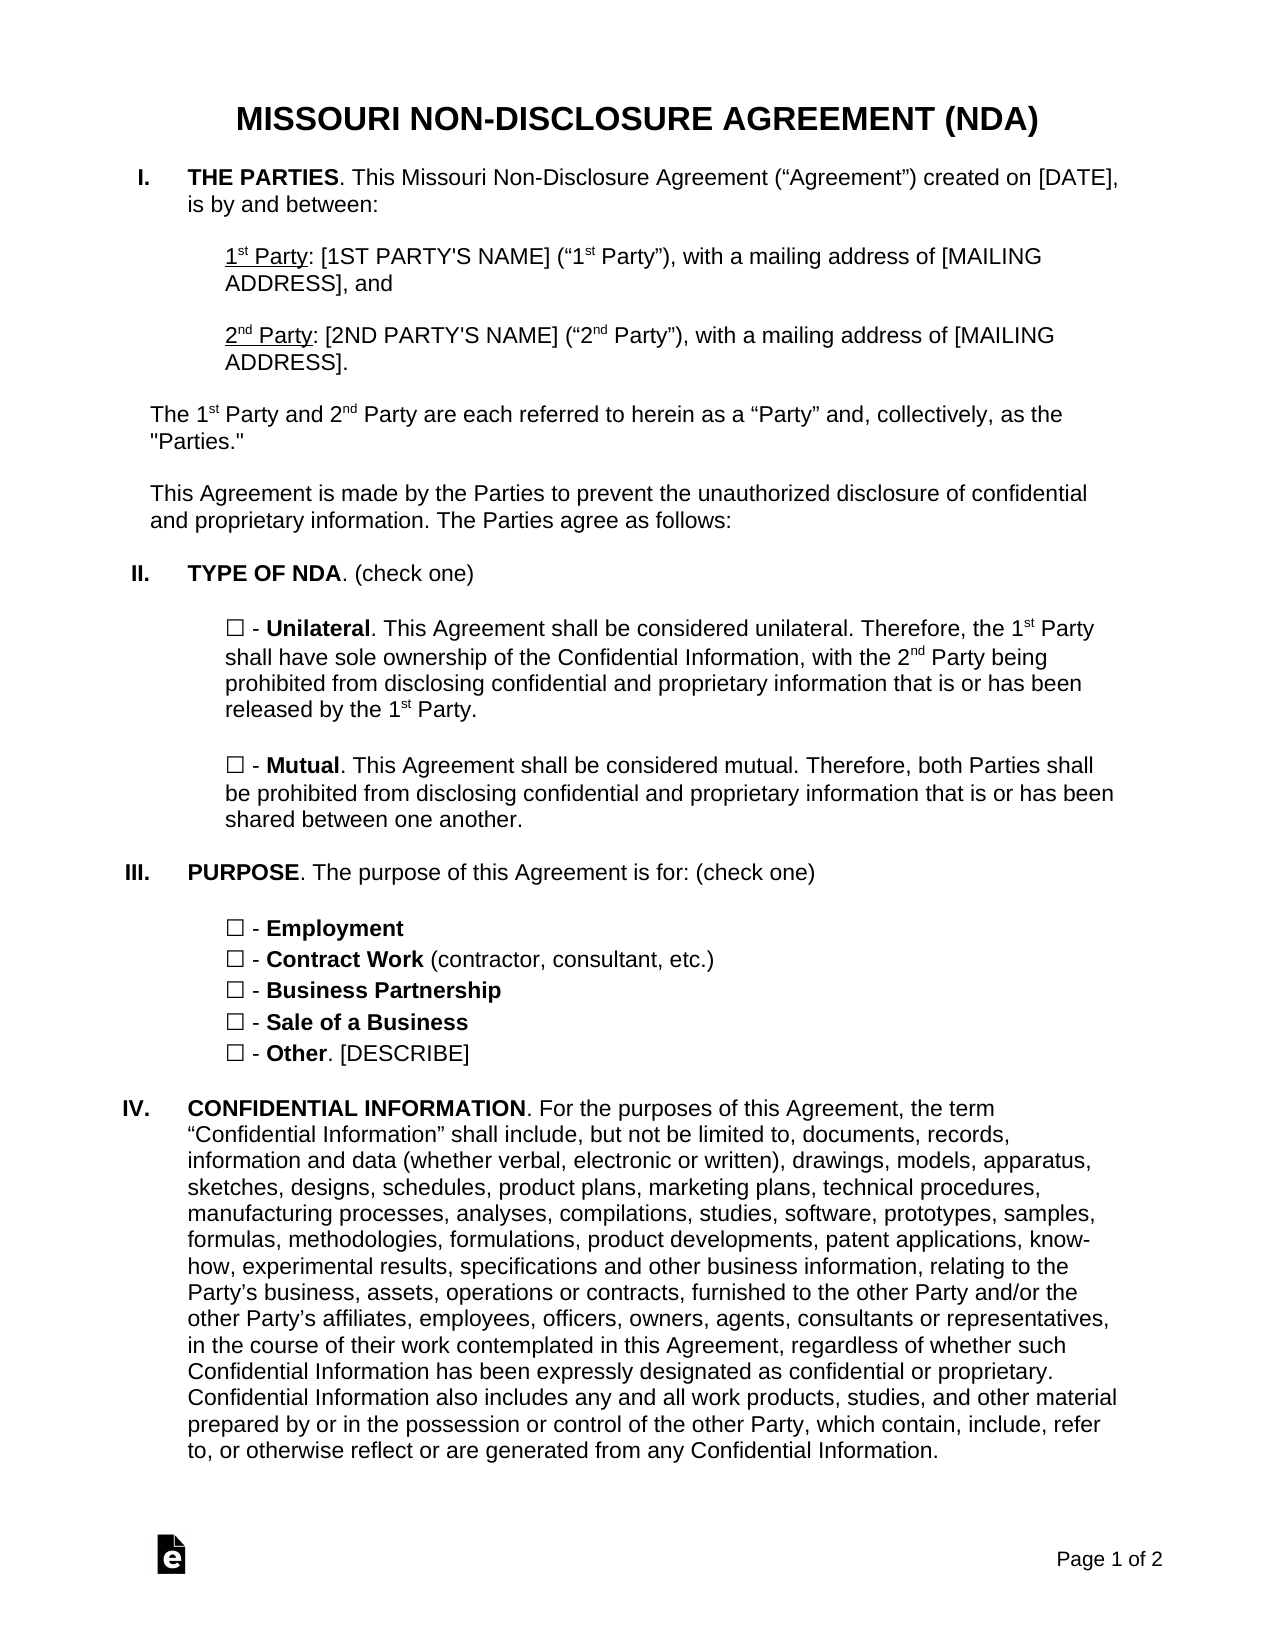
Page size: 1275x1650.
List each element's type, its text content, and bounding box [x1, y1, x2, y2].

list TYPE OF NDA. (check one) [150, 559, 1125, 586]
list CONFIDENTIAL INFORMATION. For the purposes of this Agreement, the term “Confidential Information” shall include, but not be limited to, documents, records, information and data (whether verbal, electronic or written), drawings, models, apparatus, sketches, designs, schedules, product plans, marketing plans, technical procedures, manufacturing processes, analyses, compilations, studies, software, prototypes, samples, formulas, methodologies, formulations, product developments, patent applications, know-how, experimental results, specifications and other business information, relating to the Party’s business, assets, operations or contracts, furnished to the other Party and/or the other Party’s affiliates, employees, officers, owners, agents, consultants or representatives, in the course of their work contemplated in this Agreement, regardless of whether such Confidential Information has been expressly designated as confidential or proprietary. Confidential Information also includes any and all work products, studies, and other material prepared by or in the possession or control of the other Party, which contain, include, refer to, or otherwise reflect or are generated from any Confidential Information. [150, 1094, 1125, 1463]
text 1st Party: [1ST PARTY'S NAME] (“1st Party”), with a mailing address of [MAILING ADDRESS], and [225, 243, 1125, 296]
text - Contract Work (contractor, consultant, etc.) [225, 943, 1125, 974]
text - Other. [DESCRIBE] [225, 1037, 1125, 1068]
list PURPOSE. The purpose of this Agreement is for: (check one) [150, 859, 1125, 886]
text MISSOURI NON-DISCLOSURE AGREEMENT (NDA) [150, 99, 1125, 138]
list THE PARTIES. This Missouri Non-Disclosure Agreement (“Agreement”) created on [DATE], is by and between: [150, 164, 1125, 217]
text The 1st Party and 2nd Party are each referred to herein as a “Party” and, collectively, as the "Parties." [150, 401, 1125, 454]
picture [150, 1533, 192, 1575]
text - Mutual. This Agreement shall be considered mutual. Therefore, both Parties shall be prohibited from disclosing confidential and proprietary information that is or has been shared between one another. [225, 749, 1125, 833]
text - Unilateral. This Agreement shall be considered unilateral. Therefore, the 1st Party shall have sole ownership of the Confidential Information, with the 2nd Party being prohibited from disclosing confidential and proprietary information that is or has been released by the 1st Party. [225, 612, 1125, 722]
text - Employment [225, 912, 1125, 943]
text - Business Partnership [225, 974, 1125, 1006]
text - Sale of a Business [225, 1006, 1125, 1037]
text This Agreement is made by the Parties to prevent the unauthorized disclosure of confidential and proprietary information. The Parties agree as follows: [150, 480, 1125, 533]
text 2nd Party: [2ND PARTY'S NAME] (“2nd Party”), with a mailing address of [MAILING ADDRESS]. [225, 322, 1125, 375]
